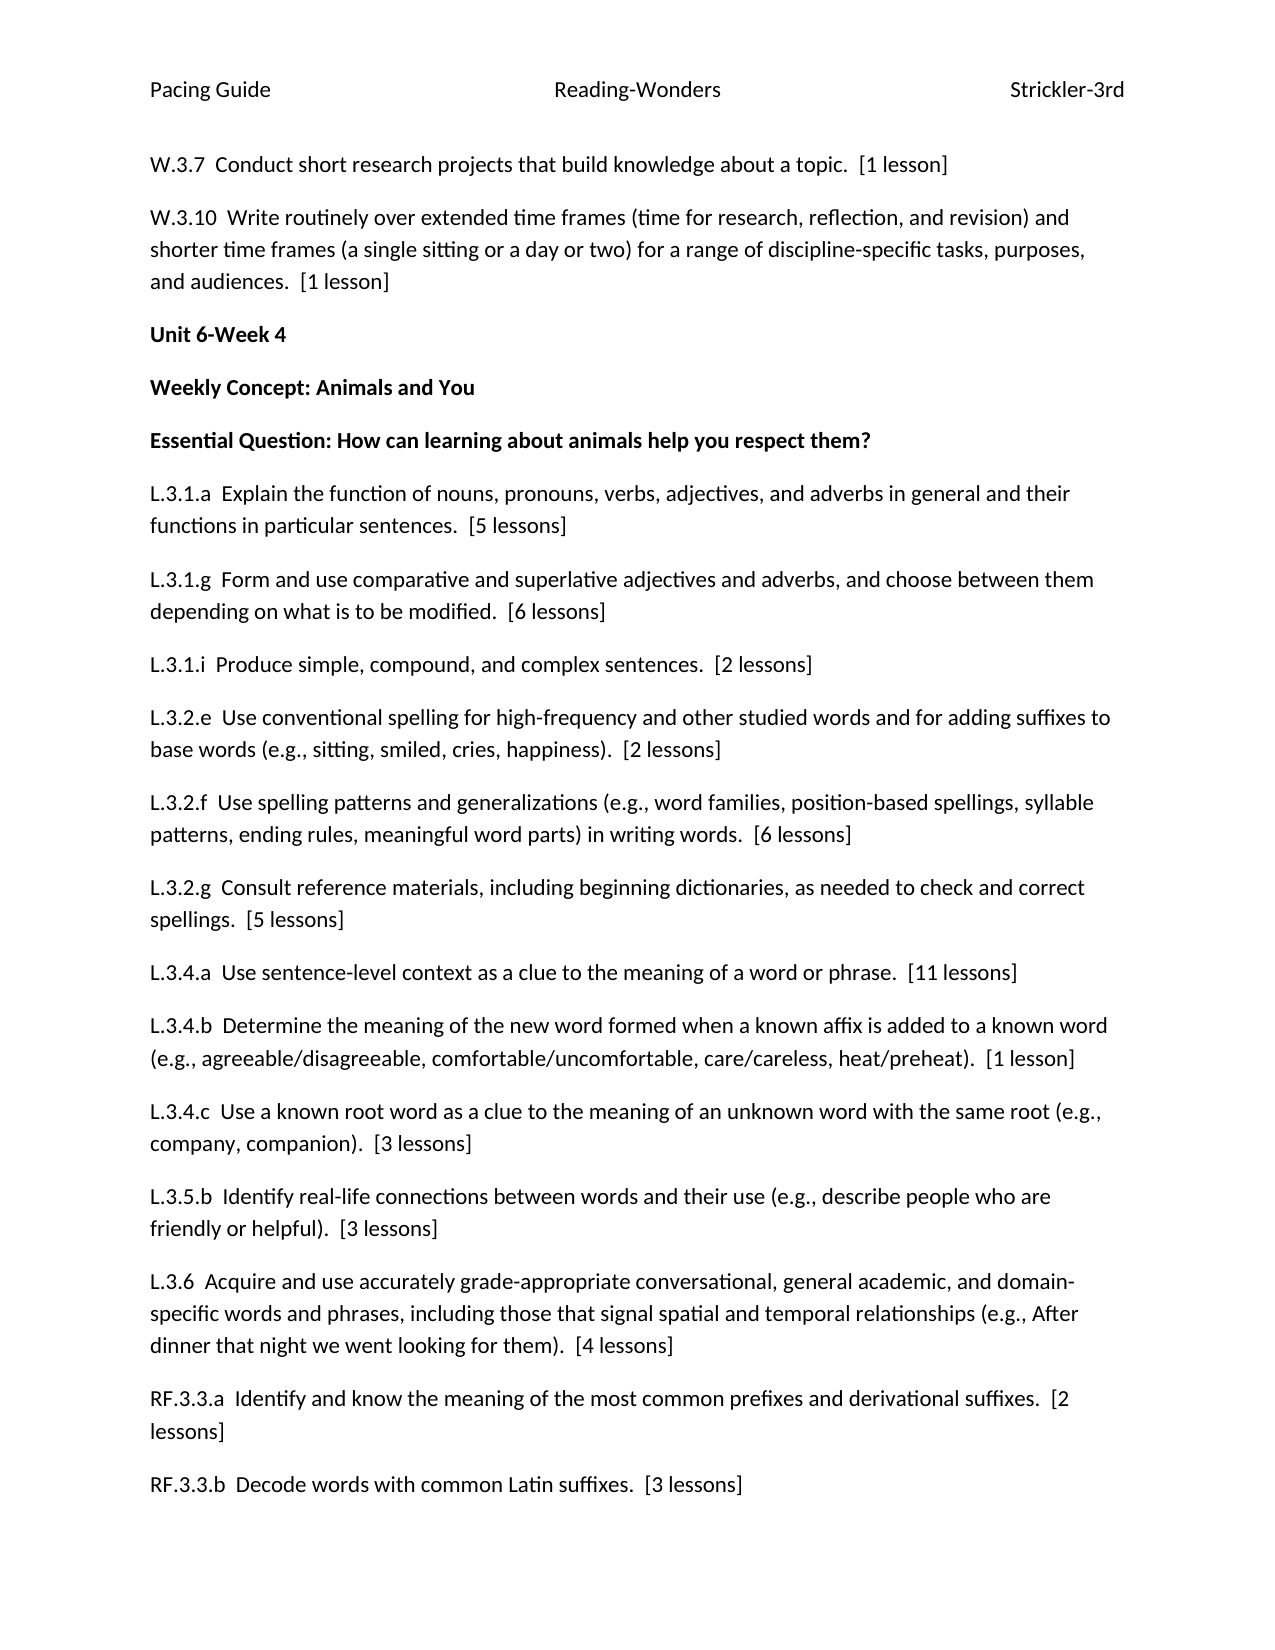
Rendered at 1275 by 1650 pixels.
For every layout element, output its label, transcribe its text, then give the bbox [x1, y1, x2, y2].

text L.3.4.c Use a known root word as a clue to the meaning of an unknown word with the same root (e.g., company, companion). [3 lessons] [150, 1097, 1125, 1157]
text RF.3.3.b Decode words with common Latin suffixes. [3 lessons] [150, 1470, 1125, 1498]
text L.3.4.a Use sentence-level context as a clue to the meaning of a word or phrase. [11 lessons] [150, 958, 1125, 987]
text L.3.2.f Use spelling patterns and generalizations (e.g., word families, position-based spellings, syllable patterns, ending rules, meaningful word parts) in writing words. [6 lessons] [150, 788, 1125, 848]
text L.3.1.a Explain the function of nouns, pronouns, verbs, adjectives, and adverbs in general and their functions in particular sentences. [5 lessons] [150, 479, 1125, 540]
text W.3.7 Conduct short research projects that build knowledge about a topic. [1 lesson] [150, 150, 1125, 178]
text L.3.2.e Use conventional spelling for high-frequency and other studied words and for adding suffixes to base words (e.g., sitting, smiled, cries, happiness). [2 lessons] [150, 703, 1125, 763]
text W.3.10 Write routinely over extended time frames (time for research, reflection, and revision) and shorter time frames (a single sitting or a day or two) for a range of discipline-specific tasks, purposes, and audiences. [1 lesson] [150, 203, 1125, 295]
text Unit 6-Week 4 [150, 320, 1125, 348]
text Essential Question: How can learning about animals help you respect them? [150, 426, 1125, 454]
text L.3.2.g Consult reference materials, including beginning dictionaries, as needed to check and correct spellings. [5 lessons] [150, 873, 1125, 933]
text L.3.1.i Produce simple, compound, and complex sentences. [2 lessons] [150, 650, 1125, 678]
text L.3.1.g Form and use comparative and superlative adjectives and adverbs, and choose between them depending on what is to be modified. [6 lessons] [150, 565, 1125, 625]
text RF.3.3.a Identify and know the meaning of the most common prefixes and derivational suffixes. [2 lessons] [150, 1384, 1125, 1445]
text Weekly Concept: Animals and You [150, 373, 1125, 401]
text L.3.5.b Identify real-life connections between words and their use (e.g., describe people who are friendly or helpful). [3 lessons] [150, 1182, 1125, 1242]
text L.3.6 Acquire and use accurately grade-appropriate conversational, general academic, and domain-specific words and phrases, including those that signal spatial and temporal relationships (e.g., After dinner that night we went looking for them). [4 lessons] [150, 1267, 1125, 1359]
text L.3.4.b Determine the meaning of the new word formed when a known affix is added to a known word (e.g., agreeable/disagreeable, comfortable/uncomfortable, care/careless, heat/preheat). [1 lesson] [150, 1012, 1125, 1072]
